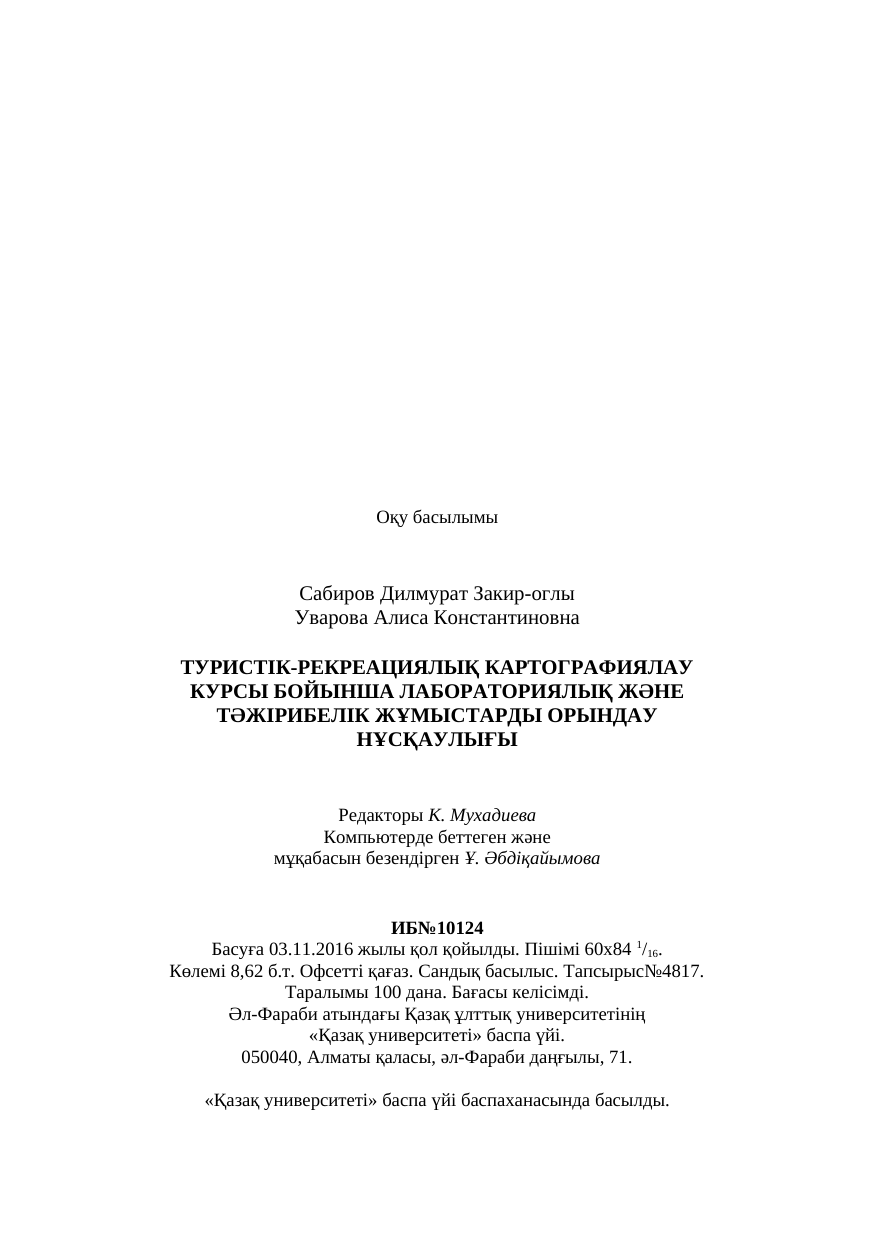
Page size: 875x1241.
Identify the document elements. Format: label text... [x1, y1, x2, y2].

text Әл-Фараби атындағы Қазақ ұлттық университетінің [118, 1003, 756, 1024]
text Көлемі 8,62 б.т. Офсетті қағаз. Сандық басылыс. Тапсырыс№4817. [118, 960, 756, 981]
text ТУРИСТІК-РЕКРЕАЦИЯЛЫҚ КАРТОГРАФИЯЛАУ [118, 655, 756, 679]
text НҰСҚАУЛЫҒЫ [118, 727, 756, 751]
text Уварова Алиса Константиновна [118, 604, 756, 629]
text Сабиров Дилмурат Закир-оглы [118, 581, 756, 604]
text Басуға 03.11.2016 жылы қол қойылды. Пішімі 60х84 1/16. [118, 938, 756, 960]
text мұқабасын безендірген Ұ. Әбдіқайымова [118, 847, 756, 869]
text Оқу бaсылымы [118, 506, 756, 528]
text 050040, Алматы қаласы, әл-Фараби даңғылы, 71. [118, 1046, 756, 1067]
text Редакторы К. Мухадиева [118, 804, 756, 826]
text Таралымы 100 дана. Бағасы келісімді. [118, 981, 756, 1003]
text «Қазақ университеті» баспа үйі. [118, 1024, 756, 1046]
text Компьютерде беттеген және [118, 826, 756, 847]
text КУРСЫ БОЙЫНША ЛАБОРАТОРИЯЛЫҚ ЖӘНЕ ТӘЖІРИБЕЛІК ЖҰМЫСТАРДЫ ОРЫНДАУ [118, 679, 756, 727]
text ИБ№10124 [118, 917, 756, 938]
text «Қазақ университеті» баспа үйі баспаханасында басылды. [118, 1089, 756, 1111]
